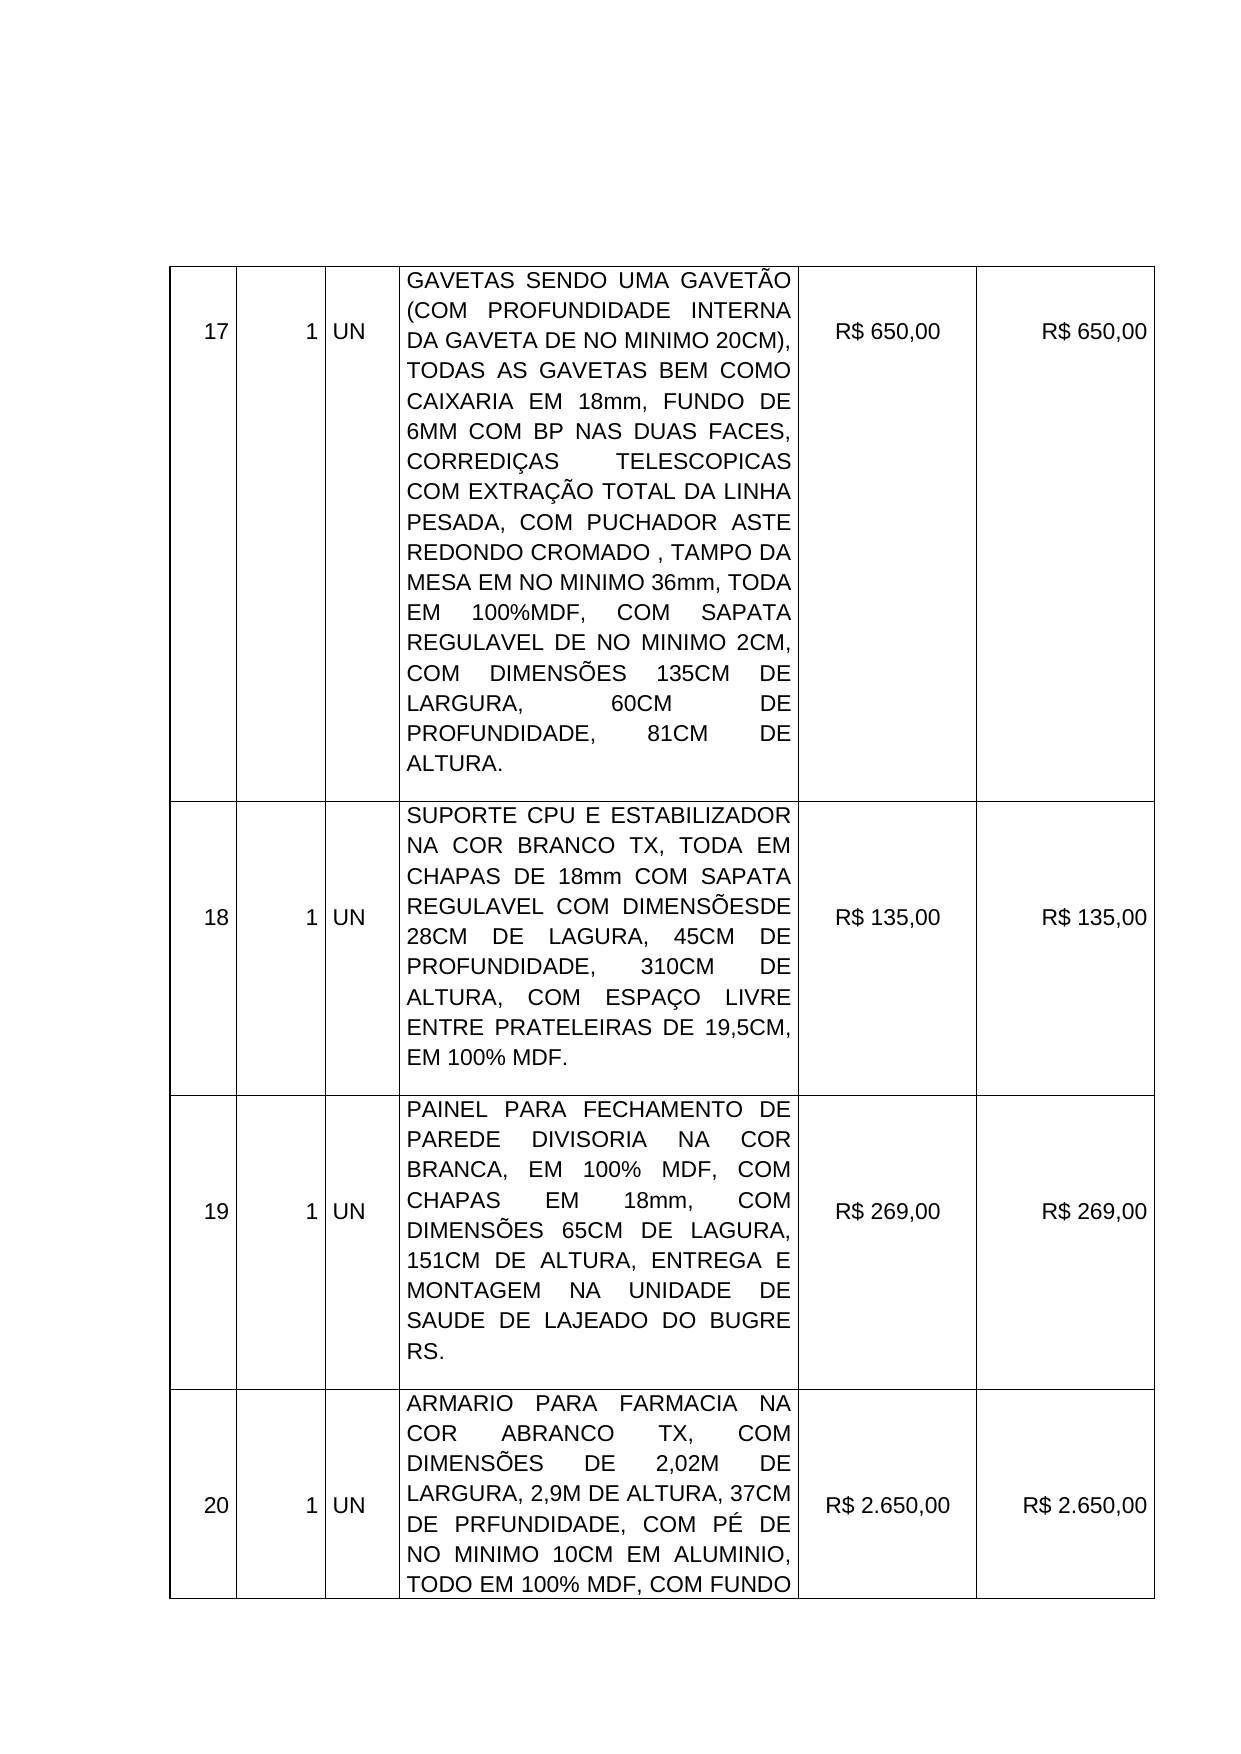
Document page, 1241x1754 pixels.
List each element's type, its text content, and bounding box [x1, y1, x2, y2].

table_cell UN [326, 267, 399, 801]
table_cell R$ 650,00 [799, 267, 976, 801]
table_cell 1 [237, 1390, 325, 1597]
table_cell 18 [171, 802, 236, 1095]
table_cell 17 [171, 267, 236, 801]
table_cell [400, 1390, 798, 1597]
table_cell R$ 269,00 [799, 1096, 976, 1389]
table_cell 19 [171, 1096, 236, 1389]
table_cell R$ 135,00 [799, 802, 976, 1095]
table_cell R$ 2.650,00 [799, 1390, 976, 1597]
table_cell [400, 267, 798, 801]
table_cell R$ 269,00 [977, 1096, 1154, 1389]
table_cell 1 [237, 267, 325, 801]
table_cell UN [326, 802, 399, 1095]
table_cell R$ 135,00 [977, 802, 1154, 1095]
table_cell R$ 650,00 [977, 267, 1154, 801]
table_cell 1 [237, 802, 325, 1095]
table_cell UN [326, 1390, 399, 1597]
table_cell 20 [171, 1390, 236, 1597]
table_cell R$ 2.650,00 [977, 1390, 1154, 1597]
table_cell PAINEL PARA FECHAMENTO DE PAREDE DIVISORIA NA COR BRANCA, EM 100% MDF, COM CHAPAS EM 18mm, COM DIMENSÕES 65CM DE LAGURA, 151CM DE ALTURA, ENTREGA E MONTAGEM NA UNIDADE DE SAUDE DE LAJEADO DO BUGRE RS. [400, 1096, 798, 1389]
table_cell UN [326, 1096, 399, 1389]
table_cell 1 [237, 1096, 325, 1389]
table_cell SUPORTE CPU E ESTABILIZADOR NA COR BRANCO TX, TODA EM CHAPAS DE 18mm COM SAPATA REGULAVEL COM DIMENSÕESDE 28CM DE LAGURA, 45CM DE PROFUNDIDADE, 310CM DE ALTURA, COM ESPAÇO LIVRE ENTRE PRATELEIRAS DE 19,5CM, EM 100% MDF. [400, 802, 798, 1095]
